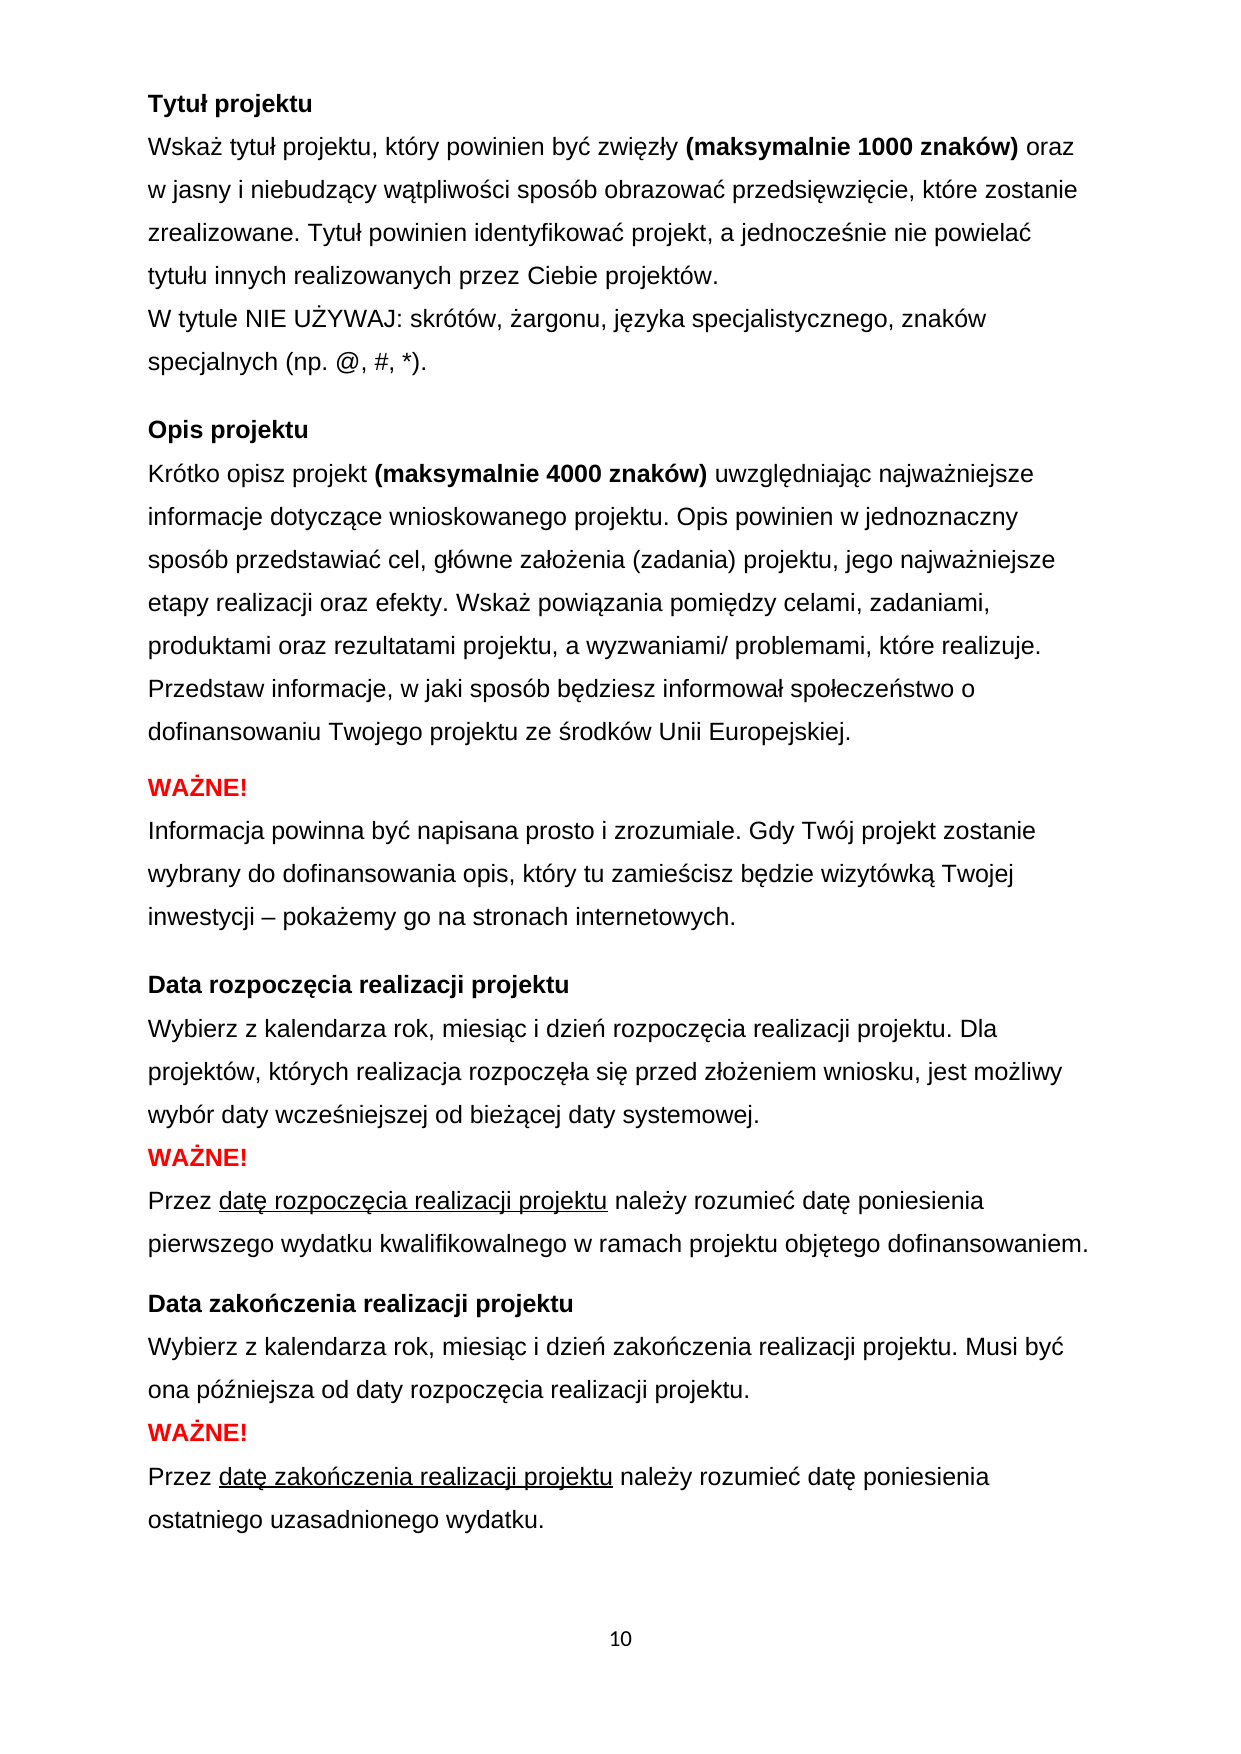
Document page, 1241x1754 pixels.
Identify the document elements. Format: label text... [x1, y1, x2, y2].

text Krótko opisz projekt (maksymalnie 4000 znaków) uwzględniając najważniejsze informacje dotyczące wnioskowanego projektu. Opis powinien w jednoznaczny sposób przedstawiać cel, główne założenia (zadania) projektu, jego najważniejsze etapy realizacji oraz efekty. Wskaż powiązania pomiędzy celami, zadaniami, produktami oraz rezultatami projektu, a wyzwaniami/ problemami, które realizuje. Przedstaw informacje, w jaki sposób będziesz informował społeczeństwo o dofinansowaniu Twojego projektu ze środków Unii Europejskiej. [148, 459, 1093, 746]
text Przez datę zakończenia realizacji projektu należy rozumieć datę poniesienia ostatniego uzasadnionego wydatku. [148, 1462, 1093, 1533]
text Informacja powinna być napisana prosto i zrozumiale. Gdy Twój projekt zostanie wybrany do dofinansowania opis, który tu zamieścisz będzie wizytówką Twojej inwestycji – pokażemy go na stronach internetowych. [148, 816, 1093, 931]
text W tytule NIE UŻYWAJ: skrótów, żargonu, języka specjalistycznego, znaków specjalnych (np. @, #, *). [148, 304, 1093, 376]
text Tytuł projektu [148, 89, 1093, 117]
text Wybierz z kalendarza rok, miesiąc i dzień zakończenia realizacji projektu. Musi być ona późniejsza od daty rozpoczęcia realizacji projektu. [148, 1332, 1093, 1404]
text Data zakończenia realizacji projektu [148, 1289, 1093, 1318]
text WAŻNE! [148, 1418, 1093, 1447]
text Wskaż tytuł projektu, który powinien być zwięzły (maksymalnie 1000 znaków) oraz w jasny i niebudzący wątpliwości sposób obrazować przedsięwzięcie, które zostanie zrealizowane. Tytuł powinien identyfikować projekt, a jednocześnie nie powielać tytułu innych realizowanych przez Ciebie projektów. [148, 132, 1093, 290]
text Przez datę rozpoczęcia realizacji projektu należy rozumieć datę poniesienia pierwszego wydatku kwalifikowalnego w ramach projektu objętego dofinansowaniem. [148, 1186, 1093, 1258]
text Opis projektu [148, 416, 1093, 444]
text WAŻNE! [148, 1143, 1093, 1172]
text Wybierz z kalendarza rok, miesiąc i dzień rozpoczęcia realizacji projektu. Dla projektów, których realizacja rozpoczęła się przed złożeniem wniosku, jest możliwy wybór daty wcześniejszej od bieżącej daty systemowej. [148, 1014, 1093, 1129]
text WAŻNE! [148, 773, 1093, 802]
text Data rozpoczęcia realizacji projektu [148, 971, 1093, 999]
